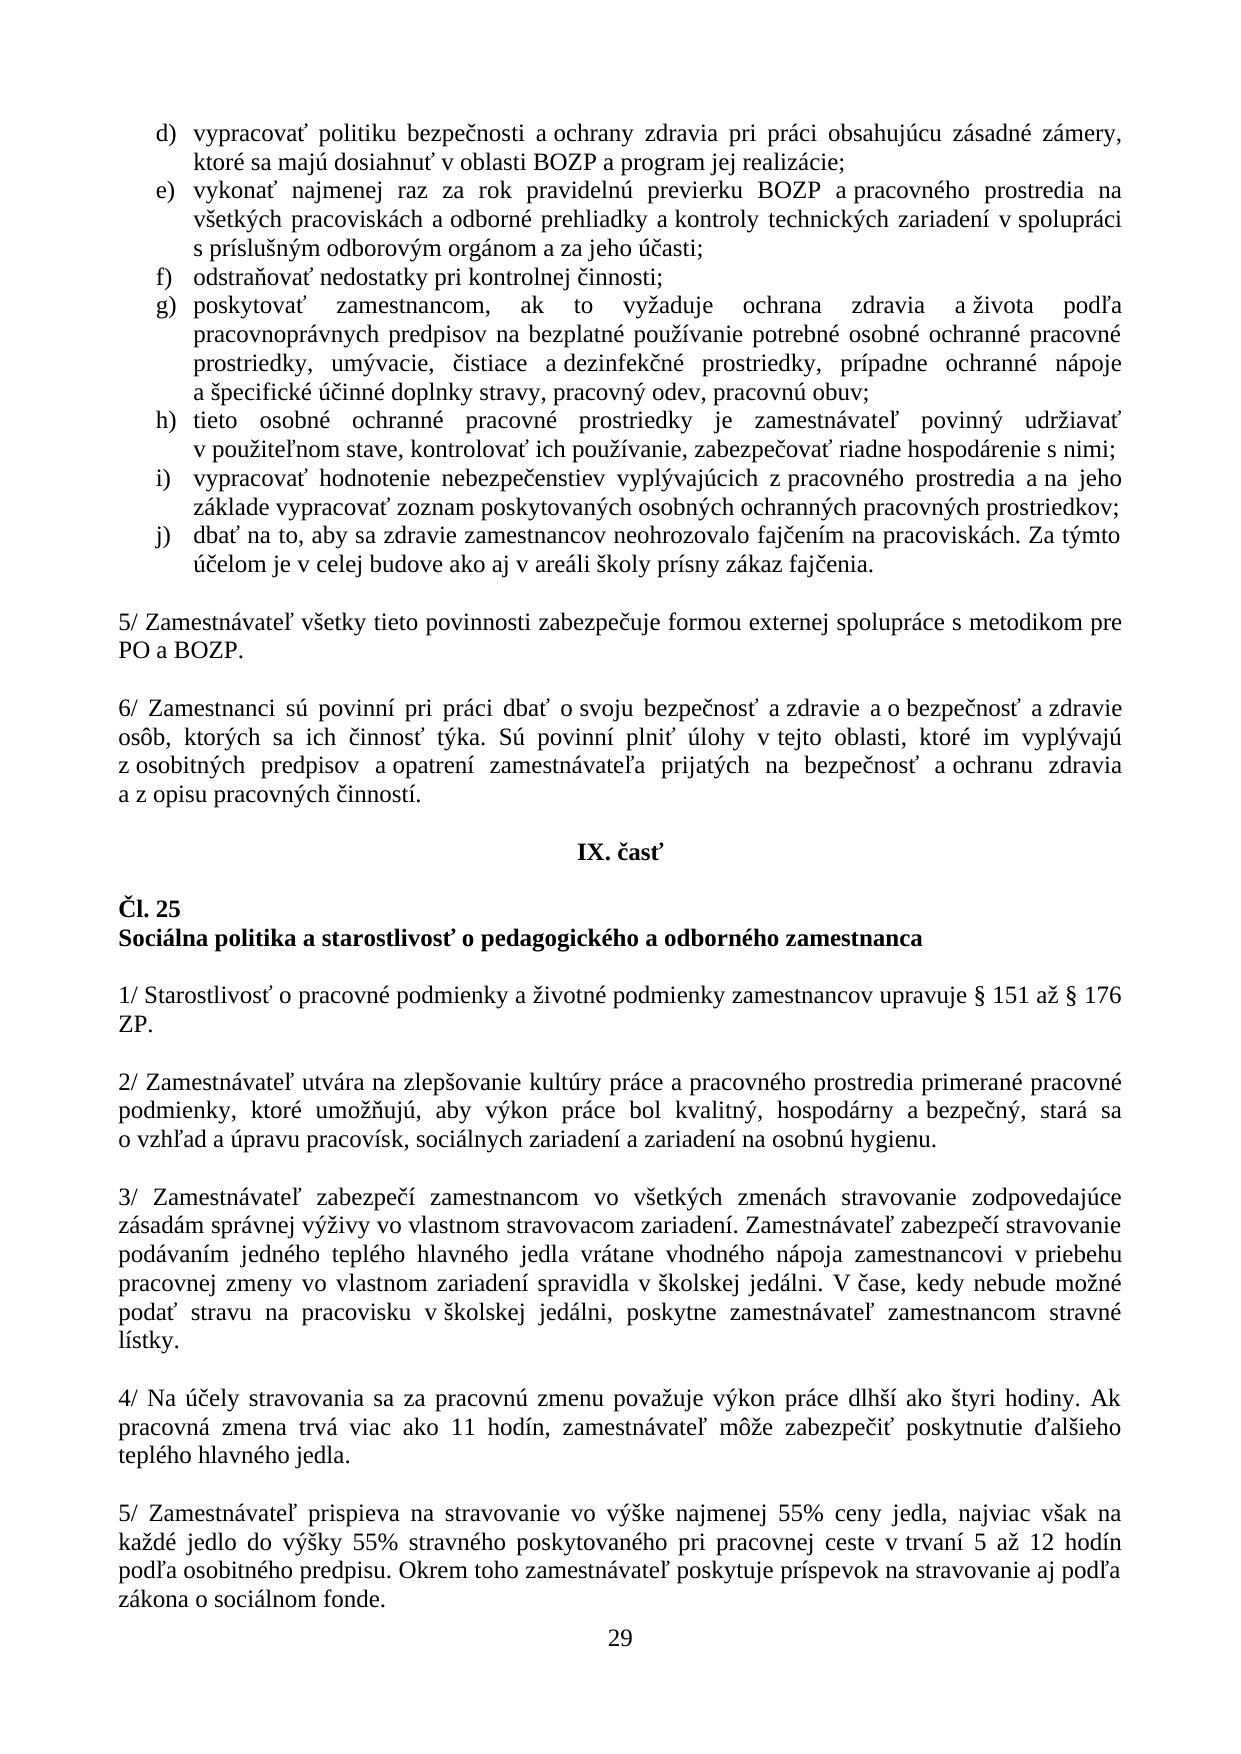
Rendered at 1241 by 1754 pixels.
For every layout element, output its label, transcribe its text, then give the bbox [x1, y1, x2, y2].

text 4/ Na účely stravovania sa za pracovnú zmenu považuje výkon práce dlhší ako štyri hodiny. Ak pracovná zmena trvá viac ako 11 hodín, zamestnávateľ môže zabezpečiť poskytnutie ďalšieho teplého hlavného jedla. [118, 1383, 1122, 1469]
list vykonať najmenej raz za rok pravidelnú previerku BOZP a pracovného prostredia na všetkých pracoviskách a odborné prehliadky a kontroly technických zariadení v spolupráci s príslušným odborovým orgánom a za jeho účasti; [156, 176, 1122, 262]
text IX. časť [118, 837, 1122, 866]
list vypracovať politiku bezpečnosti a ochrany zdravia pri práci obsahujúcu zásadné zámery, ktoré sa majú dosiahnuť v oblasti BOZP a program jej realizácie; [156, 118, 1122, 176]
list dbať na to, aby sa zdravie zamestnancov neohrozovalo fajčením na pracoviskách. Za týmto účelom je v celej budove ako aj v areáli školy prísny zákaz fajčenia. [156, 521, 1122, 578]
text 5/ Zamestnávateľ všetky tieto povinnosti zabezpečuje formou externej spolupráce s metodikom pre PO a BOZP. [118, 607, 1122, 664]
list poskytovať zamestnancom, ak to vyžaduje ochrana zdravia a života podľa pracovnoprávnych predpisov na bezplatné používanie potrebné osobné ochranné pracovné prostriedky, umývacie, čistiace a dezinfekčné prostriedky, prípadne ochranné nápoje a špecifické účinné doplnky stravy, pracovný odev, pracovnú obuv; [156, 291, 1122, 406]
text Čl. 25 [118, 894, 1122, 923]
text 2/ Zamestnávateľ utvára na zlepšovanie kultúry práce a pracovného prostredia primerané pracovné podmienky, ktoré umožňujú, aby výkon práce bol kvalitný, hospodárny a bezpečný, stará sa o vzhľad a úpravu pracovísk, sociálnych zariadení a zariadení na osobnú hygienu. [118, 1067, 1122, 1153]
text 6/ Zamestnanci sú povinní pri práci dbať o svoju bezpečnosť a zdravie a o bezpečnosť a zdravie osôb, ktorých sa ich činnosť týka. Sú povinní plniť úlohy v tejto oblasti, ktoré im vyplývajú z osobitných predpisov a opatrení zamestnávateľa prijatých na bezpečnosť a ochranu zdravia a z opisu pracovných činností. [118, 693, 1122, 808]
text 5/ Zamestnávateľ prispieva na stravovanie vo výške najmenej 55% ceny jedla, najviac však na každé jedlo do výšky 55% stravného poskytovaného pri pracovnej ceste v trvaní 5 až 12 hodín podľa osobitného predpisu. Okrem toho zamestnávateľ poskytuje príspevok na stravovanie aj podľa zákona o sociálnom fonde. [118, 1498, 1122, 1613]
list vypracovať hodnotenie nebezpečenstiev vyplývajúcich z pracovného prostredia a na jeho základe vypracovať zoznam poskytovaných osobných ochranných pracovných prostriedkov; [156, 463, 1122, 521]
text Sociálna politika a starostlivosť o pedagogického a odborného zamestnanca [118, 923, 1122, 952]
text 3/ Zamestnávateľ zabezpečí zamestnancom vo všetkých zmenách stravovanie zodpovedajúce zásadám správnej výživy vo vlastnom stravovacom zariadení. Zamestnávateľ zabezpečí stravovanie podávaním jedného teplého hlavného jedla vrátane vhodného nápoja zamestnancovi v priebehu pracovnej zmeny vo vlastnom zariadení spravidla v školskej jedálni. V čase, kedy nebude možné podať stravu na pracovisku v školskej jedálni, poskytne zamestnávateľ zamestnancom stravné lístky. [118, 1182, 1122, 1354]
list tieto osobné ochranné pracovné prostriedky je zamestnávateľ povinný udržiavať v použiteľnom stave, kontrolovať ich používanie, zabezpečovať riadne hospodárenie s nimi; [156, 406, 1122, 463]
list odstraňovať nedostatky pri kontrolnej činnosti; [156, 262, 1122, 291]
text 1/ Starostlivosť o pracovné podmienky a životné podmienky zamestnancov upravuje § 151 až § 176 ZP. [118, 981, 1122, 1038]
